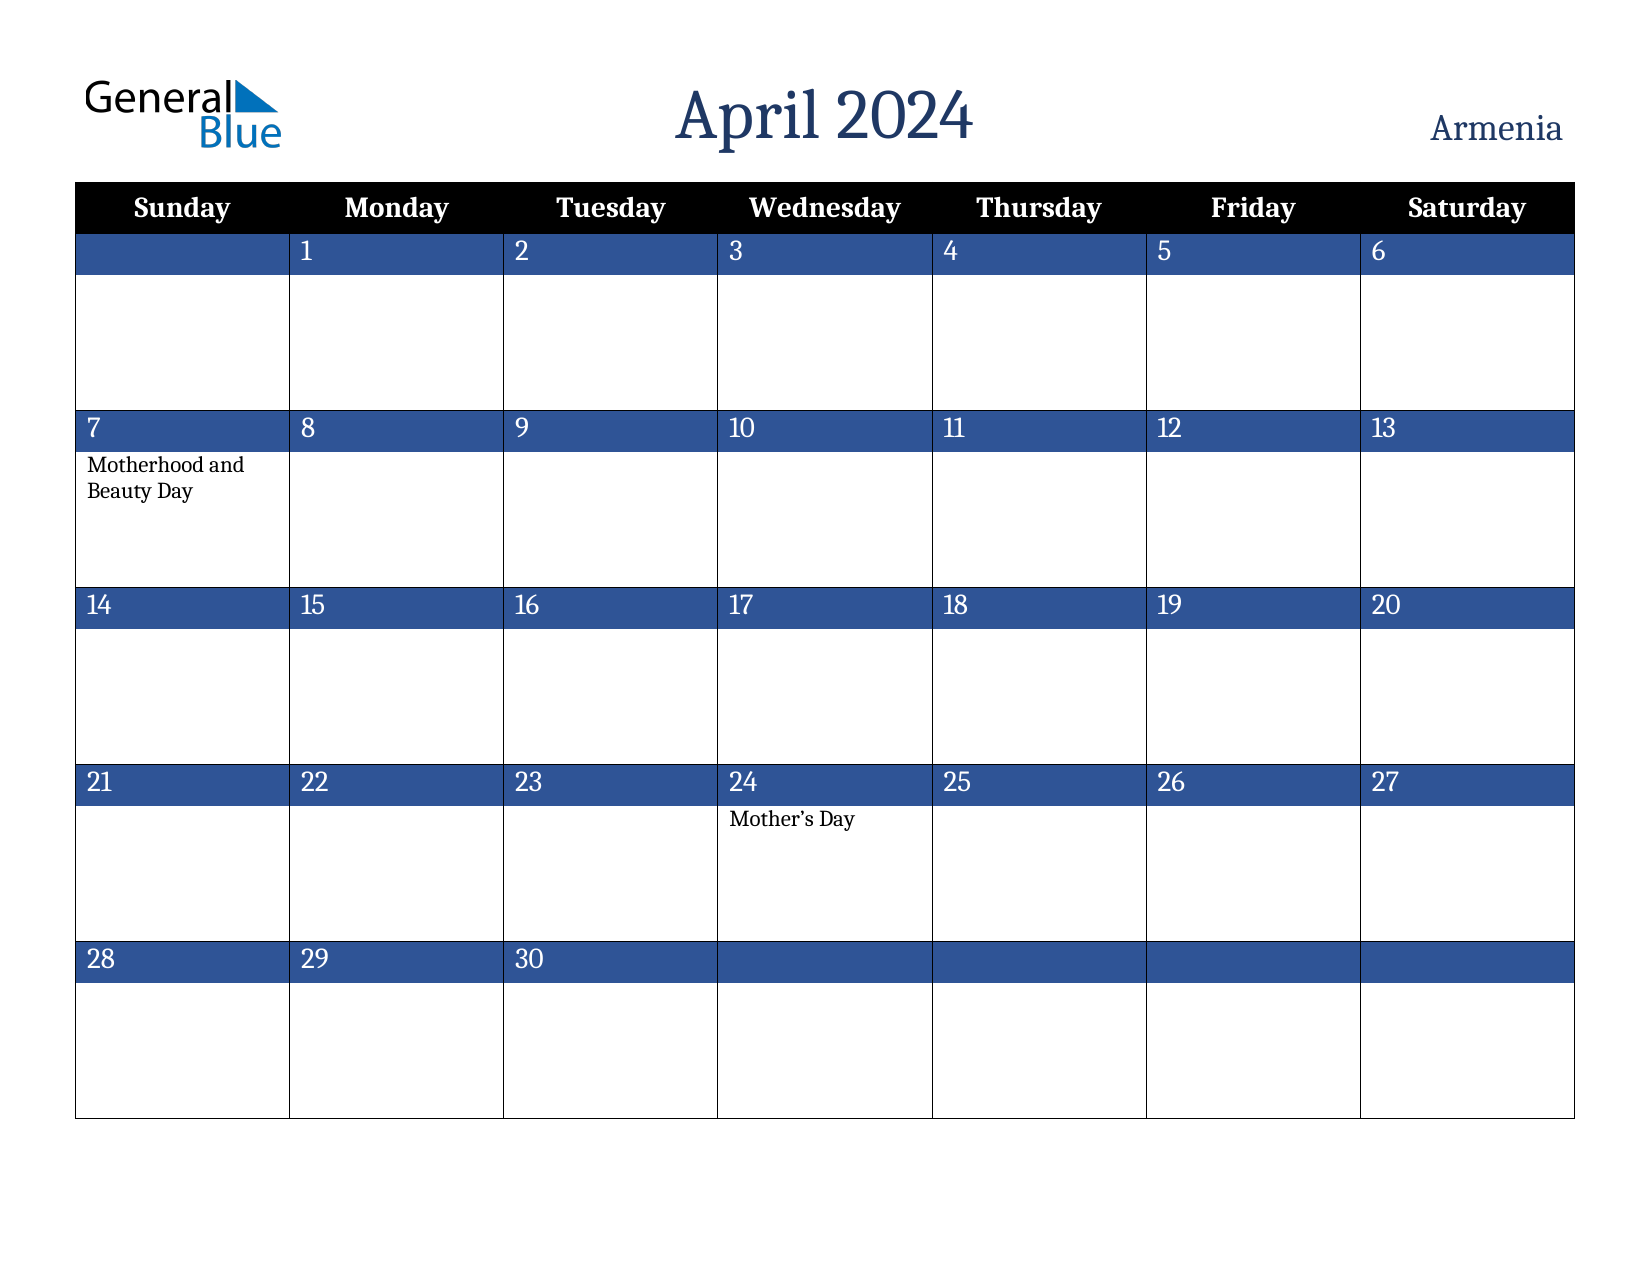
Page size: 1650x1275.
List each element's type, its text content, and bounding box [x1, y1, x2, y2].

table_cell Sunday [76, 183, 289, 233]
table_cell [1147, 806, 1360, 941]
table_cell [290, 452, 503, 587]
table_cell 29 [290, 942, 503, 983]
table_cell [933, 806, 1146, 941]
table_cell Mother’s Day [718, 806, 932, 941]
table_cell 23 [504, 765, 717, 806]
table_cell [1361, 275, 1574, 410]
table_cell [290, 629, 503, 764]
table_cell [1147, 629, 1360, 764]
table_cell 20 [1361, 588, 1574, 629]
table_cell 25 [933, 765, 1146, 806]
table_cell 1 [290, 234, 503, 275]
table_cell [76, 234, 289, 275]
table_cell [1361, 629, 1574, 764]
table_cell Motherhood and Beauty Day [76, 452, 289, 587]
table_cell 2 [504, 234, 717, 275]
table_cell 10 [718, 411, 932, 452]
table_cell 24 [718, 765, 932, 806]
table_cell [290, 806, 503, 941]
table_cell [76, 983, 289, 1118]
table_cell [1361, 806, 1574, 941]
table_cell 12 [1147, 411, 1360, 452]
table_cell [504, 806, 717, 941]
table_cell [933, 629, 1146, 764]
table_cell Friday [1147, 183, 1360, 233]
table_cell 22 [290, 765, 503, 806]
table_header [76, 75, 503, 182]
table_cell [1147, 275, 1360, 410]
table_cell [290, 275, 503, 410]
table_cell 30 [504, 942, 717, 983]
table_cell 5 [1147, 234, 1360, 275]
table_cell 6 [1361, 234, 1574, 275]
table_cell [718, 942, 932, 983]
table_cell 9 [504, 411, 717, 452]
table_cell [504, 275, 717, 410]
table_cell [1147, 942, 1360, 983]
table_cell 15 [290, 588, 503, 629]
table_header Armenia [1146, 75, 1574, 182]
table_cell [933, 452, 1146, 587]
table_cell [504, 983, 717, 1118]
table_cell [933, 983, 1146, 1118]
table_cell Tuesday [504, 183, 717, 233]
table_cell [933, 942, 1146, 983]
table_cell [1147, 983, 1360, 1118]
table_cell 13 [1361, 411, 1574, 452]
table_cell [1361, 942, 1574, 983]
table_cell Wednesday [718, 183, 932, 233]
table_cell [718, 983, 932, 1118]
table_cell Monday [290, 183, 503, 233]
table_cell [76, 275, 289, 410]
table_cell [718, 629, 932, 764]
table_cell [1147, 452, 1360, 587]
table_cell 19 [1147, 588, 1360, 629]
picture [86, 80, 281, 148]
table_header April 2024 [504, 75, 1146, 182]
table_cell [290, 983, 503, 1118]
table_cell Saturday [1361, 183, 1574, 233]
table_cell [1361, 983, 1574, 1118]
table_cell 7 [76, 411, 289, 452]
table_cell 4 [933, 234, 1146, 275]
table_cell [933, 275, 1146, 410]
table_cell 18 [933, 588, 1146, 629]
table_cell [504, 629, 717, 764]
table_cell 11 [933, 411, 1146, 452]
table_cell 16 [504, 588, 717, 629]
table_cell 26 [1147, 765, 1360, 806]
table_cell [1361, 452, 1574, 587]
table_cell 21 [76, 765, 289, 806]
table_cell [504, 452, 717, 587]
table_cell 14 [76, 588, 289, 629]
table_cell 3 [718, 234, 932, 275]
table_cell [76, 629, 289, 764]
table_cell [718, 452, 932, 587]
table_cell [718, 275, 932, 410]
table_cell [76, 806, 289, 941]
table_cell 8 [290, 411, 503, 452]
table_cell Thursday [933, 183, 1146, 233]
table_cell 27 [1361, 765, 1574, 806]
table_cell 28 [76, 942, 289, 983]
table_cell 17 [718, 588, 932, 629]
